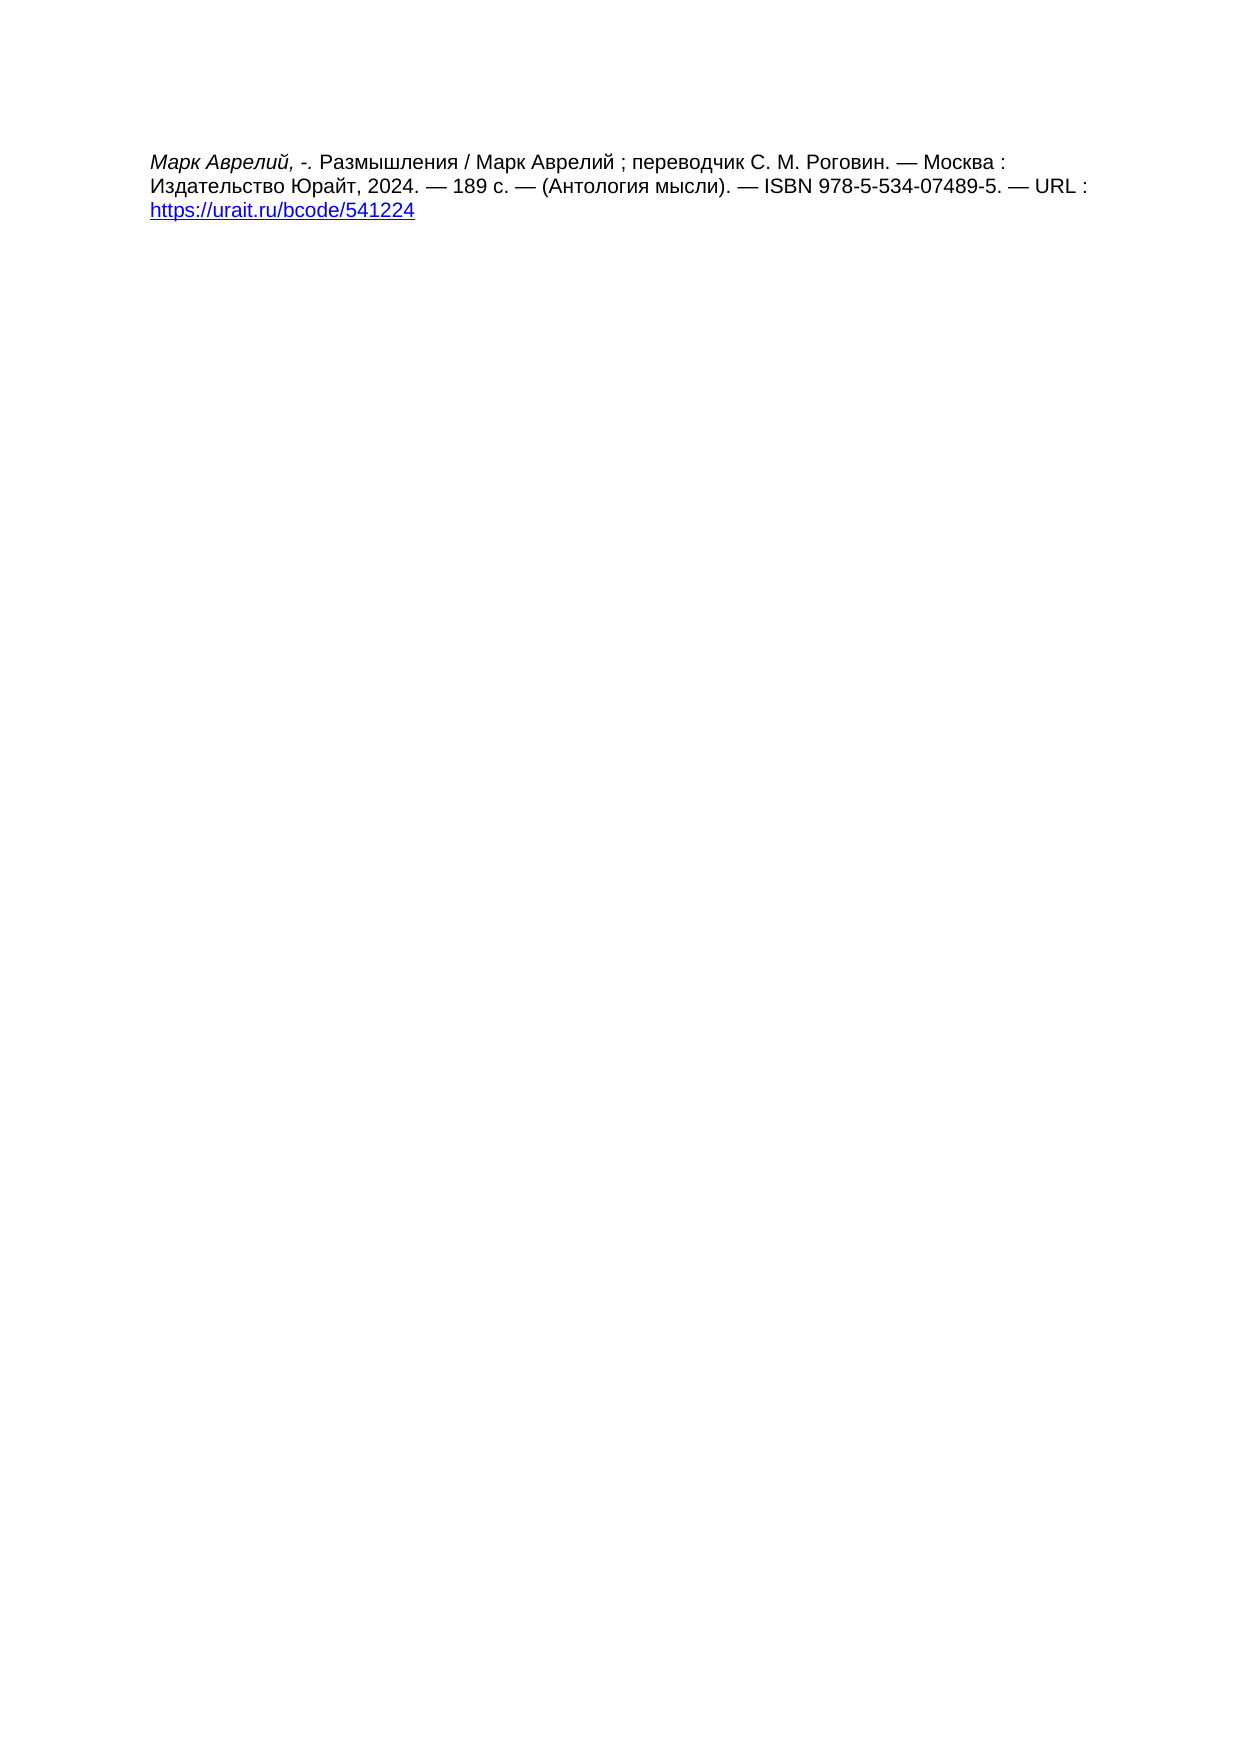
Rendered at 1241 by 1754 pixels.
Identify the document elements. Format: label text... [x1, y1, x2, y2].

text Марк Аврелий, -. Размышления / Марк Аврелий ; переводчик С. М. Роговин. — Москва : Издательство Юрайт, 2024. — 189 с. — (Антология мысли). — ISBN 978-5-534-07489-5. — URL : https://urait.ru/bcode/541224 [150, 150, 1090, 222]
